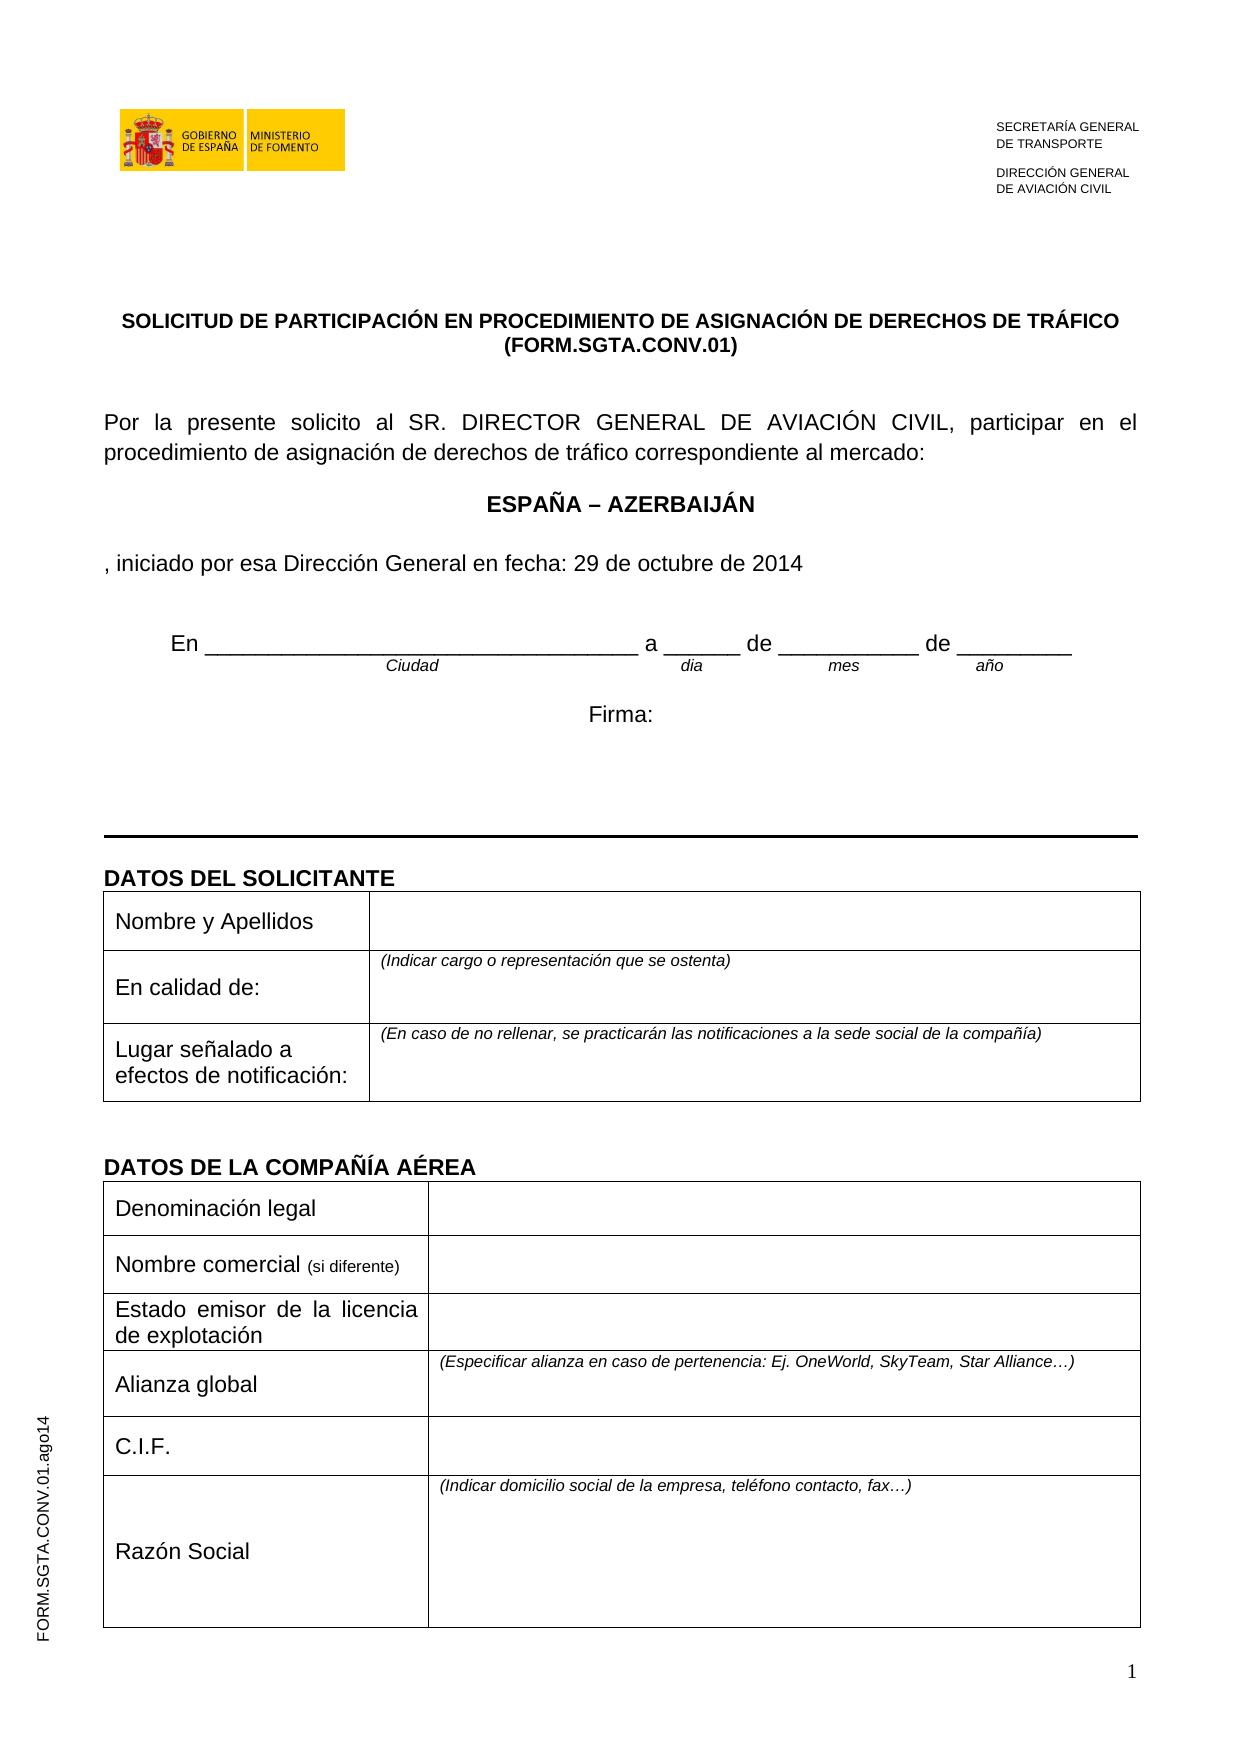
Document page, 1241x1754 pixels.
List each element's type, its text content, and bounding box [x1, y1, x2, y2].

text ESPAÑA – AZERBAIJÁN [103, 491, 1138, 518]
text DATOS DEL SOLICITANTE [103, 865, 1138, 891]
table_header [370, 892, 1140, 950]
text (FORM.SGTA.CONV.01) [103, 332, 1138, 356]
table_header Nombre y Apellidos [104, 892, 369, 950]
table_cell Estado emisor de la licencia de explotación [104, 1294, 428, 1350]
table_header [429, 1182, 1140, 1235]
text DATOS DE LA COMPAÑÍA AÉREA [103, 1154, 1138, 1181]
table_cell Razón Social [104, 1476, 428, 1627]
text Firma: [103, 701, 1138, 728]
table_cell (Especificar alianza en caso de pertenencia: Ej. OneWorld, SkyTeam, Star Alliance…) [429, 1351, 1140, 1416]
table_cell [429, 1236, 1140, 1292]
picture [119, 109, 345, 171]
table_cell En calidad de: [104, 951, 369, 1023]
table_cell Nombre comercial (si diferente) [104, 1236, 428, 1292]
table_cell (En caso de no rellenar, se practicarán las notificaciones a la sede social de la compañía) [370, 1024, 1140, 1101]
table_cell [429, 1294, 1140, 1350]
text Ciudad dia mes año [103, 656, 1138, 675]
table_cell Alianza global [104, 1351, 428, 1416]
table_cell Lugar señalado a efectos de notificación: [104, 1024, 369, 1101]
table_header Denominación legal [104, 1182, 428, 1235]
table_cell C.I.F. [104, 1417, 428, 1475]
text SOLICITUD DE PARTICIPACIÓN EN PROCEDIMIENTO DE ASIGNACIÓN DE DERECHOS DE TRÁFICO [103, 308, 1138, 332]
text En __________________________________ a ______ de ___________ de _________ [103, 629, 1138, 656]
table_cell (Indicar domicilio social de la empresa, teléfono contacto, fax…) [429, 1476, 1140, 1627]
text , iniciado por esa Dirección General en fecha: 29 de octubre de 2014 [103, 550, 1138, 577]
table_cell (Indicar cargo o representación que se ostenta) [370, 951, 1140, 1023]
table_cell [429, 1417, 1140, 1475]
text Por la presente solicito al SR. DIRECTOR GENERAL DE AVIACIÓN CIVIL, participar en el procedimiento de asignación de derechos de tráfico correspondiente al mercado: [103, 409, 1138, 466]
